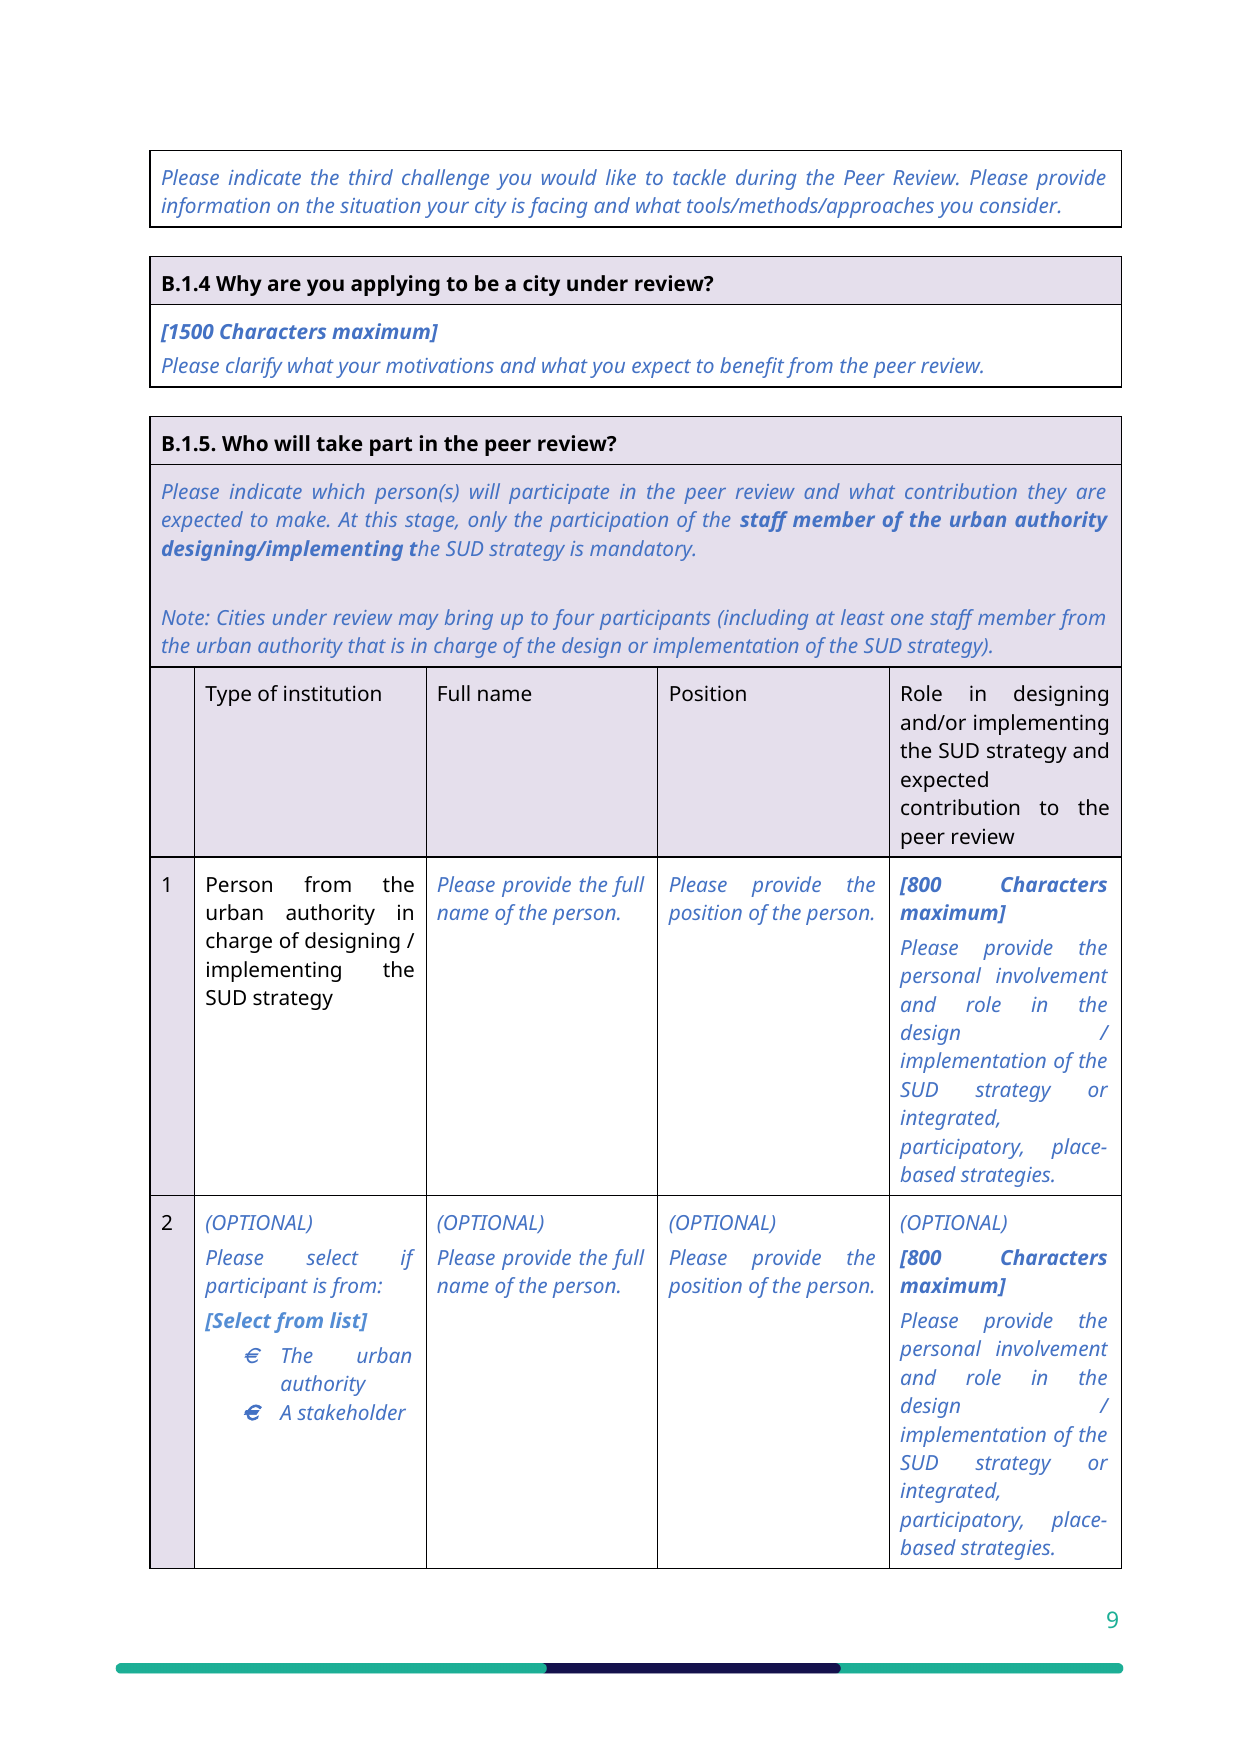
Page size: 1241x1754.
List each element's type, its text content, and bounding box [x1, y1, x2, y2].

table_cell Person from the urban authority in charge of designing / implementing the SUD strategy [195, 858, 426, 1195]
table_cell [800 Characters maximum] Please provide the personal involvement and role in the design / implementation of the SUD strategy or integrated, participatory, place-based strategies. [890, 858, 1121, 1195]
table_cell Type of institution [195, 668, 426, 856]
table_header B.1.5. Who will take part in the peer review? [151, 417, 1121, 464]
table_cell Please provide the position of the person. [658, 858, 889, 1195]
table_cell Position [658, 668, 889, 856]
table_header B.1.4 Why are you applying to be a city under review? [151, 257, 1121, 304]
picture [88, 1591, 1152, 1728]
table_cell (OPTIONAL) Please provide the position of the person. [658, 1196, 889, 1568]
table_cell Please provide the full name of the person. [427, 858, 657, 1195]
table_cell 2 [151, 1196, 194, 1568]
table_cell [151, 668, 194, 856]
table_cell 1 [151, 858, 194, 1195]
table_cell (OPTIONAL) Please provide the full name of the person. [427, 1196, 657, 1568]
table_cell Please indicate which person(s) will participate in the peer review and what contribution they are expected to make. At this stage, only the participation of the staff member of the urban authority designing/implementing the SUD strategy is mandatory. Note: Cities under review may bring up to four participants (including at least one staff member from the urban authority that is in charge of the design or implementation of the SUD strategy). [151, 465, 1121, 666]
table_cell Role in designing and/or implementing the SUD strategy and expected contribution to the peer review [890, 668, 1121, 856]
table_cell [1500 Characters maximum] Please clarify what your motivations and what you expect to benefit from the peer review. [151, 305, 1121, 386]
table_cell (OPTIONAL) Please select if participant is from: [Select from list] The urban authority A stakeholder [195, 1196, 426, 1568]
table_cell Full name [427, 668, 657, 856]
